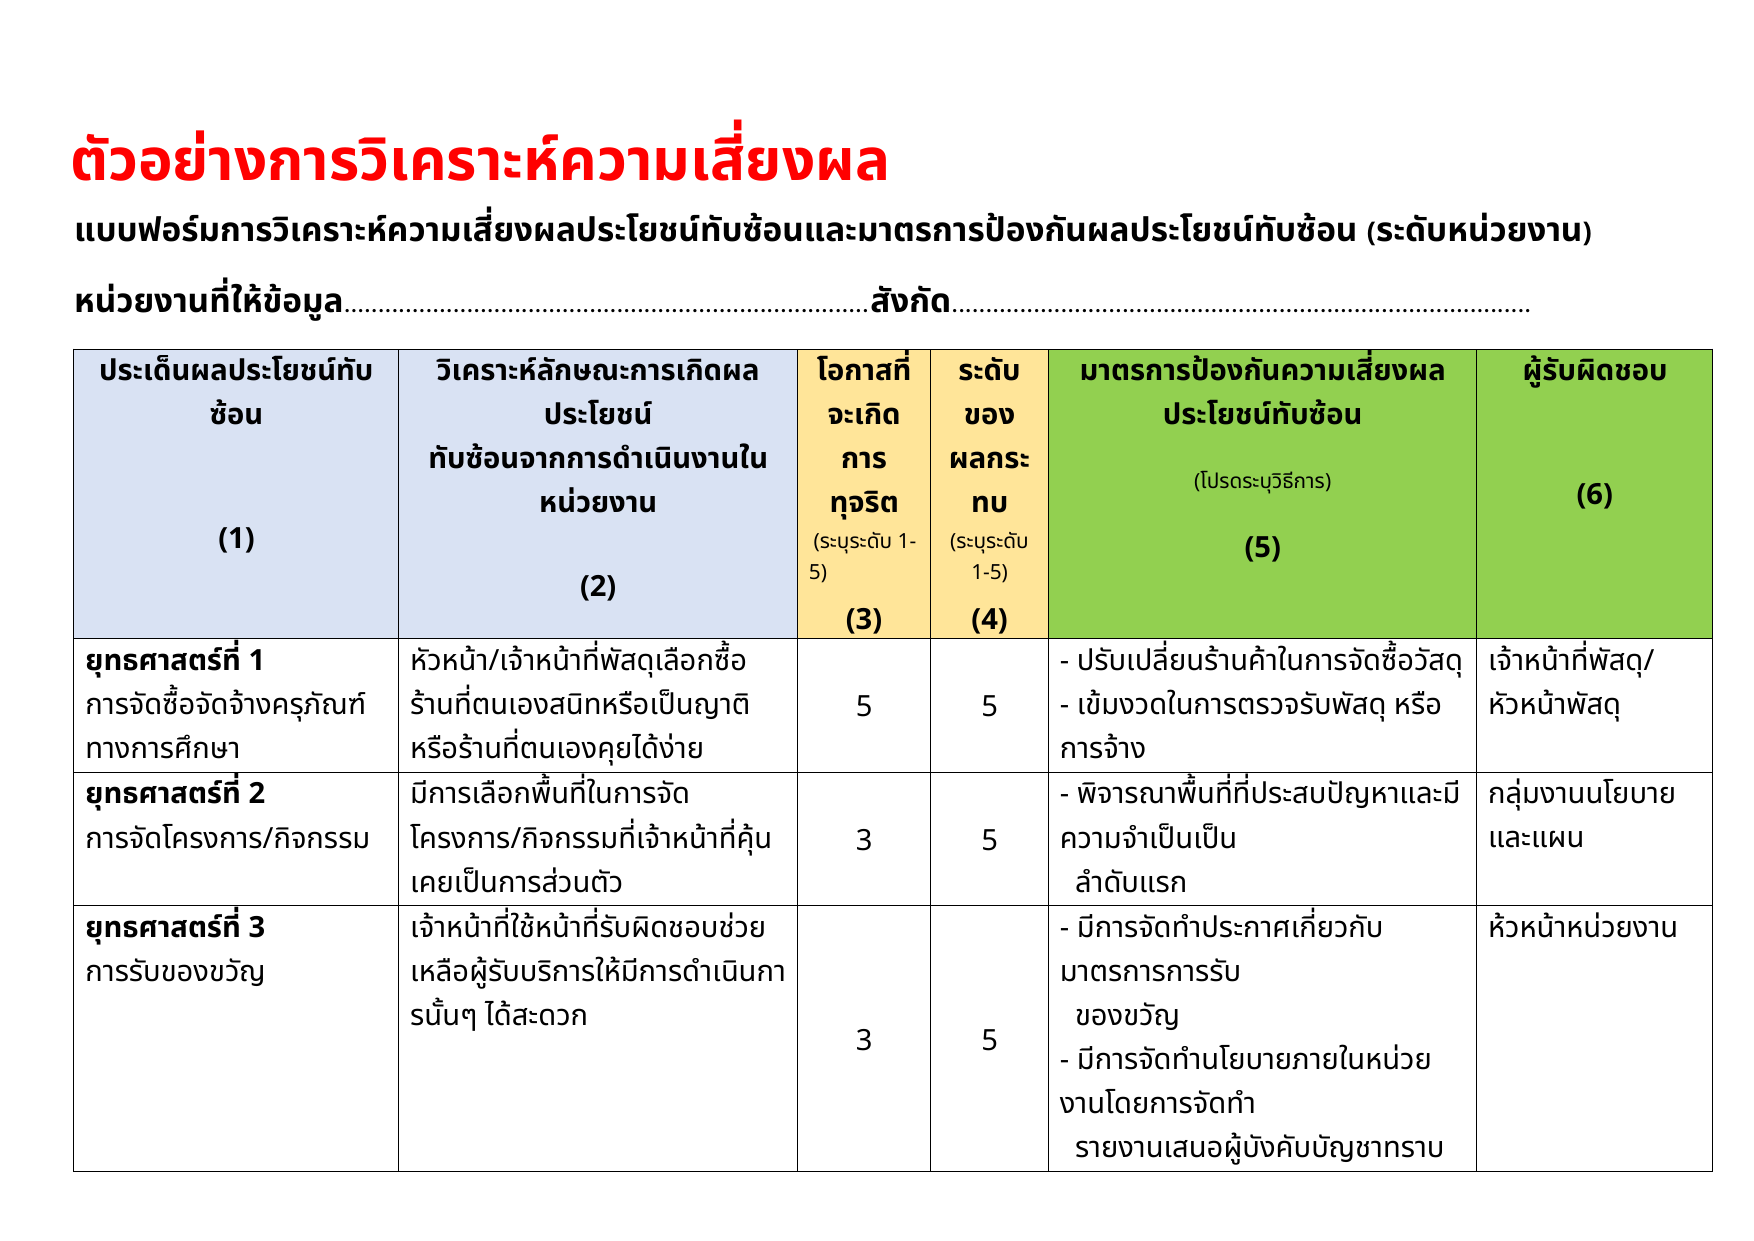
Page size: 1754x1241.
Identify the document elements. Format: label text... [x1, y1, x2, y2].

table_cell 3 [798, 773, 930, 905]
table_cell 5 [798, 639, 930, 772]
table_cell 5 [931, 639, 1048, 772]
table_header ระดับของผลกระทบ (ระบุระดับ 1-5) (4) [931, 350, 1048, 638]
table_header โอกาสที่จะเกิดการทุจริต (ระบุระดับ 1-5) (3) [798, 350, 930, 638]
table_cell 5 [931, 773, 1048, 905]
text หน่วยงานที่ให้ข้อมูล.............................................................................สังกัด..................................................................................... [74, 277, 1604, 328]
table_cell - มีการจัดทำประกาศเกี่ยวกับมาตรการการรับ ของขวัญ - มีการจัดทำนโยบายภายในหน่วยงานโดยการจัดทำ รายงานเสนอผู้บังคับบัญชาทราบ [1049, 906, 1476, 1171]
table_cell ยุทธศาสตร์ที่ 3 การรับของขวัญ [74, 906, 398, 1171]
table_cell ห้วหน้าหน่วยงาน [1477, 906, 1712, 1171]
table_cell ยุทธศาสตร์ที่ 2 การจัดโครงการ/กิจกรรม [74, 773, 398, 905]
text แบบฟอร์มการวิเคราะห์ความเสี่ยงผลประโยชน์ทับซ้อนและมาตรการป้องกันผลประโยชน์ทับซ้อน (ระดับหน่วยงาน) [74, 206, 1604, 257]
table_cell - ปรับเปลี่ยนร้านค้าในการจัดซื้อวัสดุ - เข้มงวดในการตรวจรับพัสดุ หรือการจ้าง [1049, 639, 1476, 772]
table_cell หัวหน้า/เจ้าหน้าที่พัสดุเลือกซื้อร้านที่ตนเองสนิทหรือเป็นญาติ หรือร้านที่ตนเองคุยได้ง่าย [399, 639, 797, 772]
table_header มาตรการป้องกันความเสี่ยงผลประโยชน์ทับซ้อน (โปรดระบุวิธีการ) (5) [1049, 350, 1476, 638]
table_header วิเคราะห์ลักษณะการเกิดผลประโยชน์ ทับซ้อนจากการดำเนินงานในหน่วยงาน (2) [399, 350, 797, 638]
table_cell กลุ่มงานนโยบายและแผน [1477, 773, 1712, 905]
table_cell 3 [798, 906, 930, 1171]
table_cell - พิจารณาพื้นที่ที่ประสบปัญหาและมีความจำเป็นเป็น ลำดับแรก [1049, 773, 1476, 905]
table_header ผู้รับผิดชอบ (6) [1477, 350, 1712, 638]
table_cell 5 [931, 906, 1048, 1171]
table_cell เจ้าหน้าที่ใช้หน้าที่รับผิดชอบช่วยเหลือผู้รับบริการให้มีการดำเนินการนั้นๆ ได้สะดวก [399, 906, 797, 1171]
table_cell เจ้าหน้าที่พัสดุ/หัวหน้าพัสดุ [1477, 639, 1712, 772]
table_cell ยุทธศาสตร์ที่ 1 การจัดซื้อจัดจ้างครุภัณฑ์ทางการศึกษา [74, 639, 398, 772]
table_cell มีการเลือกพื้นที่ในการจัดโครงการ/กิจกรรมที่เจ้าหน้าที่คุ้นเคยเป็นการส่วนตัว [399, 773, 797, 905]
table_header ประเด็นผลประโยชน์ทับซ้อน (1) [74, 350, 398, 638]
